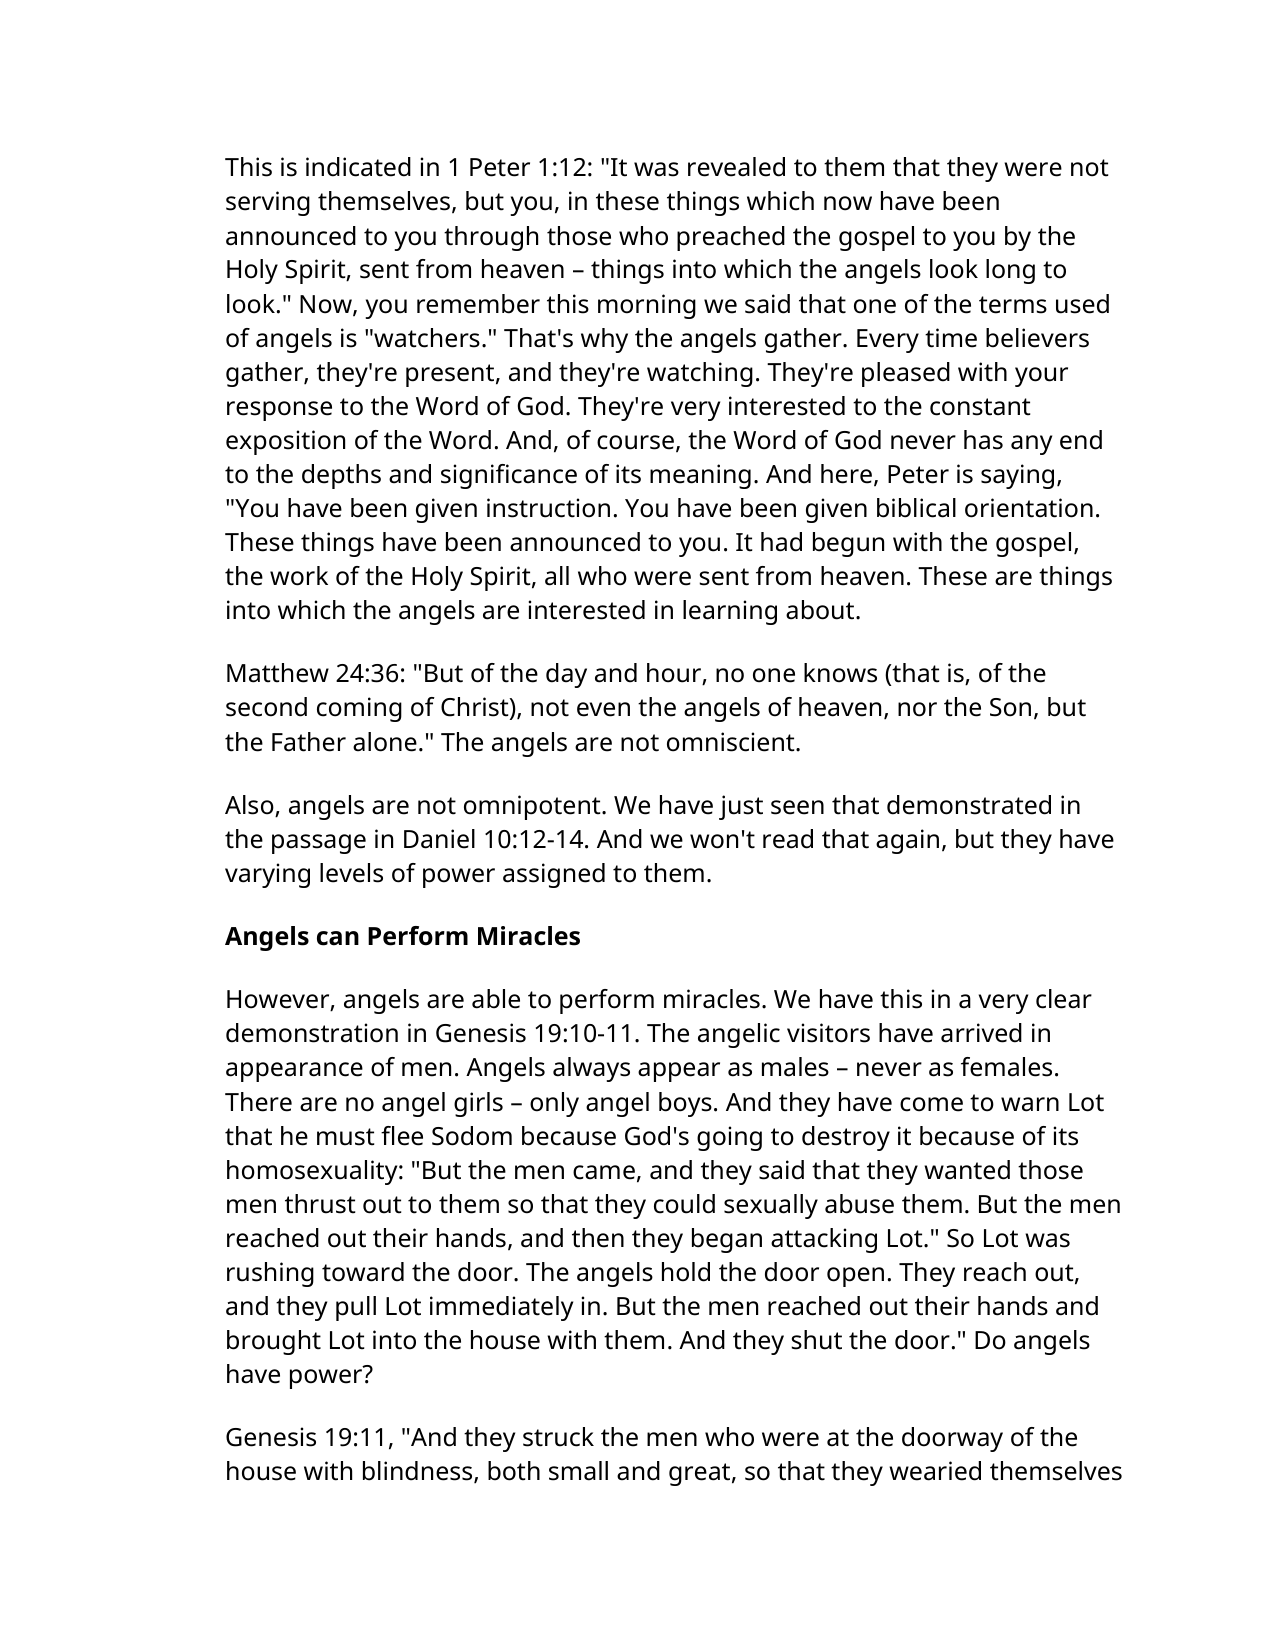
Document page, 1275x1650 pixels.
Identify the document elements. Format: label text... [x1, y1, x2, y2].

text Matthew 24:36: "But of the day and hour, no one knows (that is, of the second coming of Christ), not even the angels of heaven, nor the Son, but the Father alone." The angels are not omniscient. [225, 656, 1125, 758]
text Also, angels are not omnipotent. We have just seen that demonstrated in the passage in Daniel 10:12-14. And we won't read that again, but they have varying levels of power assigned to them. [225, 787, 1125, 889]
text Angels can Perform Miracles [225, 919, 1125, 953]
text However, angels are able to perform miracles. We have this in a very clear demonstration in Genesis 19:10-11. The angelic visitors have arrived in appearance of men. Angels always appear as males – never as females. There are no angel girls – only angel boys. And they have come to warn Lot that he must flee Sodom because God's going to destroy it because of its homosexuality: "But the men came, and they said that they wanted those men thrust out to them so that they could sexually abuse them. But the men reached out their hands, and then they began attacking Lot." So Lot was rushing toward the door. The angels hold the door open. They reach out, and they pull Lot immediately in. But the men reached out their hands and brought Lot into the house with them. And they shut the door." Do angels have power? [225, 982, 1125, 1391]
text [225, 1420, 1125, 1488]
text This is indicated in 1 Peter 1:12: "It was revealed to them that they were not serving themselves, but you, in these things which now have been announced to you through those who preached the gospel to you by the Holy Spirit, sent from heaven – things into which the angels look long to look." Now, you remember this morning we said that one of the terms used of angels is "watchers." That's why the angels gather. Every time believers gather, they're present, and they're watching. They're pleased with your response to the Word of God. They're very interested to the constant exposition of the Word. And, of course, the Word of God never has any end to the depths and significance of its meaning. And here, Peter is saying, "You have been given instruction. You have been given biblical orientation. These things have been announced to you. It had begun with the gospel, the work of the Holy Spirit, all who were sent from heaven. These are things into which the angels are interested in learning about. [225, 150, 1125, 627]
